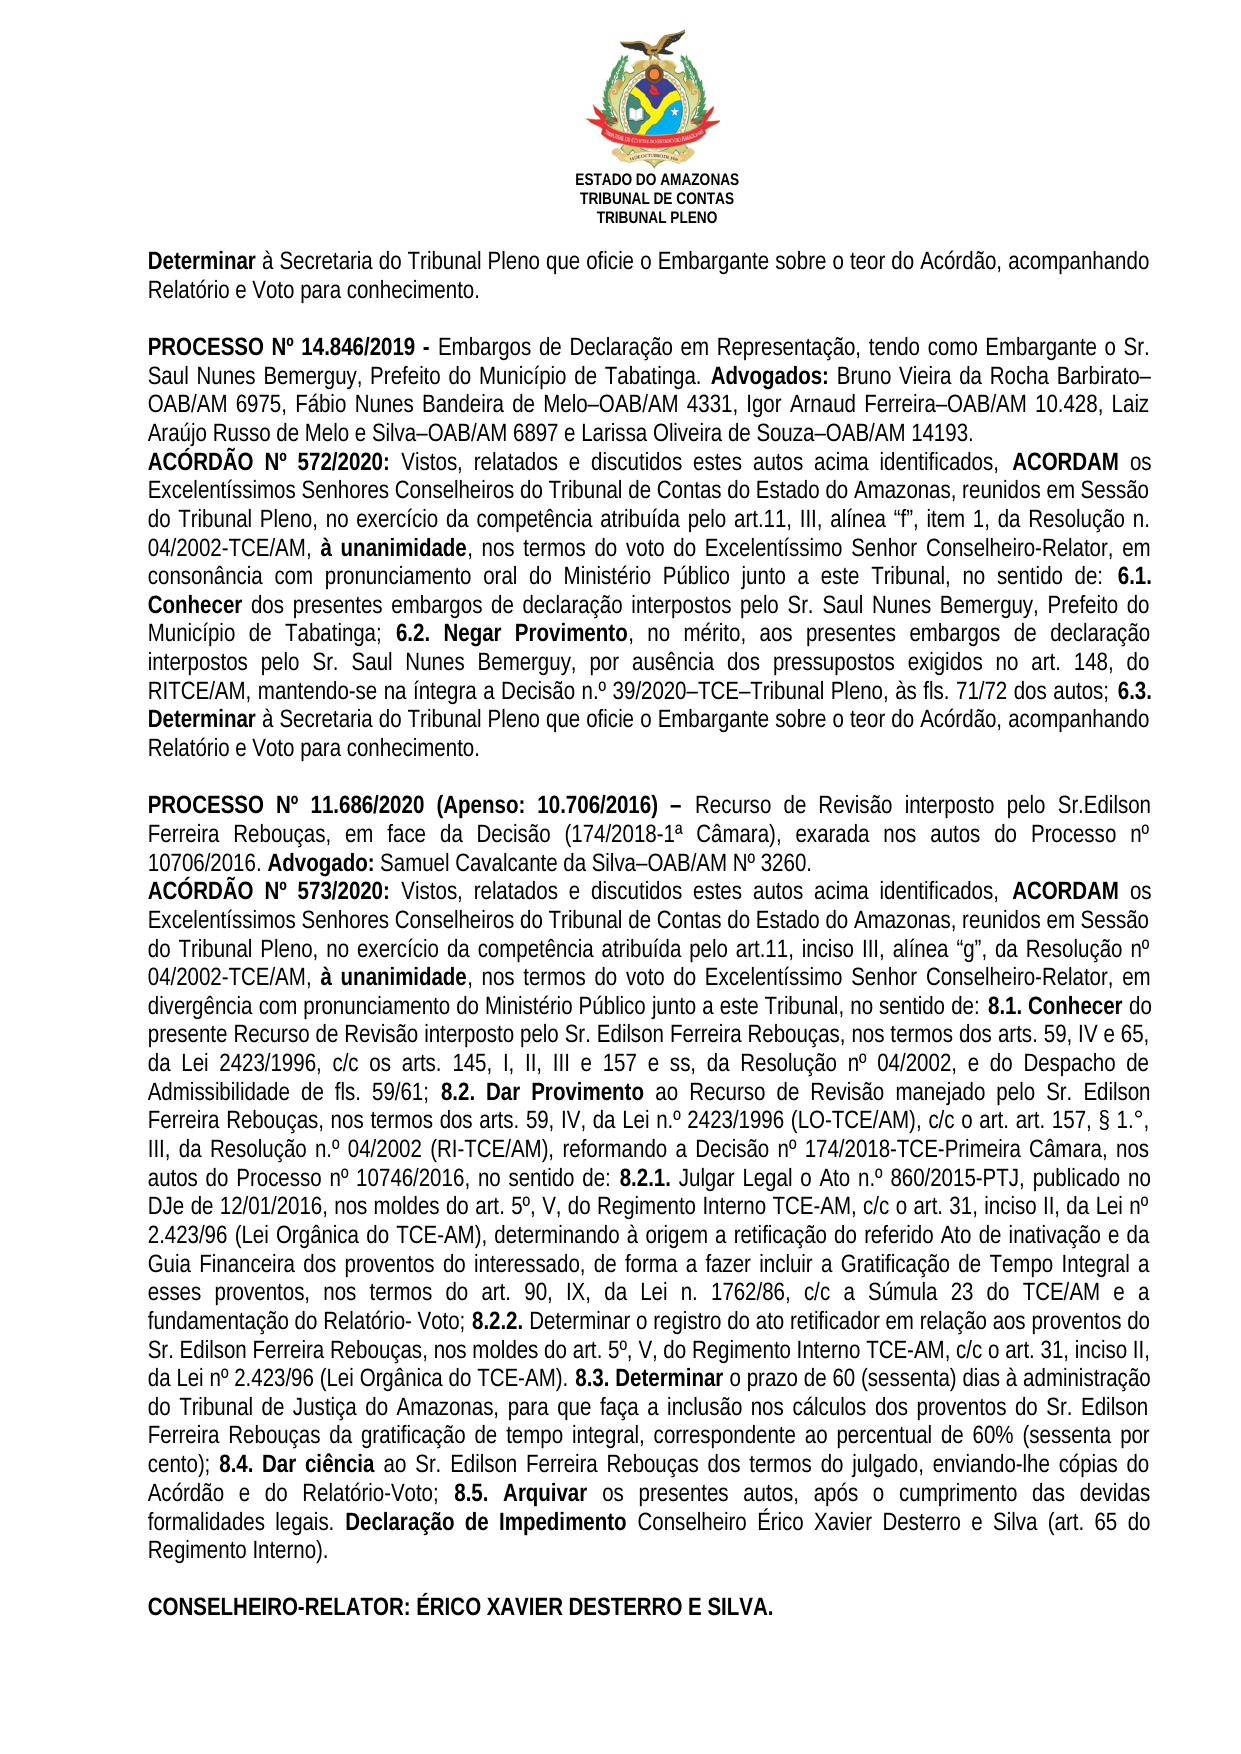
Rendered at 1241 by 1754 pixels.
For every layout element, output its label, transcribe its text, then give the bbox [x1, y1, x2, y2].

text ACÓRDÃO Nº 573/2020: Vistos, relatados e discutidos estes autos acima identificados, ACORDAM os Excelentíssimos Senhores Conselheiros do Tribunal de Contas do Estado do Amazonas, reunidos em Sessão do Tribunal Pleno, no exercício da competência atribuída pelo art.11, inciso III, alínea “g”, da Resolução nº 04/2002-TCE/AM, à unanimidade, nos termos do voto do Excelentíssimo Senhor Conselheiro-Relator, em divergência com pronunciamento do Ministério Público junto a este Tribunal, no sentido de: 8.1. Conhecer do presente Recurso de Revisão interposto pelo Sr. Edilson Ferreira Rebouças, nos termos dos arts. 59, IV e 65, da Lei 2423/1996, c/c os arts. 145, I, II, III e 157 e ss, da Resolução nº 04/2002, e do Despacho de Admissibilidade de fls. 59/61; 8.2. Dar Provimento ao Recurso de Revisão manejado pelo Sr. Edilson Ferreira Rebouças, nos termos dos arts. 59, IV, da Lei n.º 2423/1996 (LO-TCE/AM), c/c o art. art. 157, § 1.°, III, da Resolução n.º 04/2002 (RI-TCE/AM), reformando a Decisão nº 174/2018-TCE-Primeira Câmara, nos autos do Processo nº 10746/2016, no sentido de: 8.2.1. Julgar Legal o Ato n.º 860/2015-PTJ, publicado no DJe de 12/01/2016, nos moldes do art. 5º, V, do Regimento Interno TCE-AM, c/c o art. 31, inciso II, da Lei nº 2.423/96 (Lei Orgânica do TCE-AM), determinando à origem a retificação do referido Ato de inativação e da Guia Financeira dos proventos do interessado, de forma a fazer incluir a Gratificação de Tempo Integral a esses proventos, nos termos do art. 90, IX, da Lei n. 1762/86, c/c a Súmula 23 do TCE/AM e a fundamentação do Relatório- Voto; 8.2.2. Determinar o registro do ato retificador em relação aos proventos do Sr. Edilson Ferreira Rebouças, nos moldes do art. 5º, V, do Regimento Interno TCE-AM, c/c o art. 31, inciso II, da Lei nº 2.423/96 (Lei Orgânica do TCE-AM). 8.3. Determinar o prazo de 60 (sessenta) dias à administração do Tribunal de Justiça do Amazonas, para que faça a inclusão nos cálculos dos proventos do Sr. Edilson Ferreira Rebouças da gratificação de tempo integral, correspondente ao percentual de 60% (sessenta por cento); 8.4. Dar ciência ao Sr. Edilson Ferreira Rebouças dos termos do julgado, enviando-lhe cópias do Acórdão e do Relatório-Voto; 8.5. Arquivar os presentes autos, após o cumprimento das devidas formalidades legais. Declaração de Impedimento Conselheiro Érico Xavier Desterro e Silva (art. 65 do Regimento Interno). [148, 876, 1152, 1564]
text PROCESSO Nº 14.846/2019 - Embargos de Declaração em Representação, tendo como Embargante o Sr. Saul Nunes Bemerguy, Prefeito do Município de Tabatinga. Advogados: Bruno Vieira da Rocha Barbirato–OAB/AM 6975, Fábio Nunes Bandeira de Melo–OAB/AM 4331, Igor Arnaud Ferreira–OAB/AM 10.428, Laiz Araújo Russo de Melo e Silva–OAB/AM 6897 e Larissa Oliveira de Souza–OAB/AM 14193. [148, 332, 1152, 447]
text ACÓRDÃO Nº 572/2020: Vistos, relatados e discutidos estes autos acima identificados, ACORDAM os Excelentíssimos Senhores Conselheiros do Tribunal de Contas do Estado do Amazonas, reunidos em Sessão do Tribunal Pleno, no exercício da competência atribuída pelo art.11, III, alínea “f”, item 1, da Resolução n. 04/2002-TCE/AM, à unanimidade, nos termos do voto do Excelentíssimo Senhor Conselheiro-Relator, em consonância com pronunciamento oral do Ministério Público junto a este Tribunal, no sentido de: 6.1. Conhecer dos presentes embargos de declaração interpostos pelo Sr. Saul Nunes Bemerguy, Prefeito do Município de Tabatinga; 6.2. Negar Provimento, no mérito, aos presentes embargos de declaração interpostos pelo Sr. Saul Nunes Bemerguy, por ausência dos pressupostos exigidos no art. 148, do RITCE/AM, mantendo-se na íntegra a Decisão n.º 39/2020–TCE–Tribunal Pleno, às fls. 71/72 dos autos; 6.3. Determinar à Secretaria do Tribunal Pleno que oficie o Embargante sobre o teor do Acórdão, acompanhando Relatório e Voto para conhecimento. [148, 447, 1152, 762]
text PROCESSO Nº 11.686/2020 (Apenso: 10.706/2016) – Recurso de Revisão interposto pelo Sr.Edilson Ferreira Rebouças, em face da Decisão (174/2018-1ª Câmara), exarada nos autos do Processo nº 10706/2016. Advogado: Samuel Cavalcante da Silva–OAB/AM Nº 3260. [148, 790, 1152, 876]
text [148, 246, 1152, 303]
text CONSELHEIRO-RELATOR: ÉRICO XAVIER DESTERRO E SILVA. [148, 1592, 1152, 1621]
